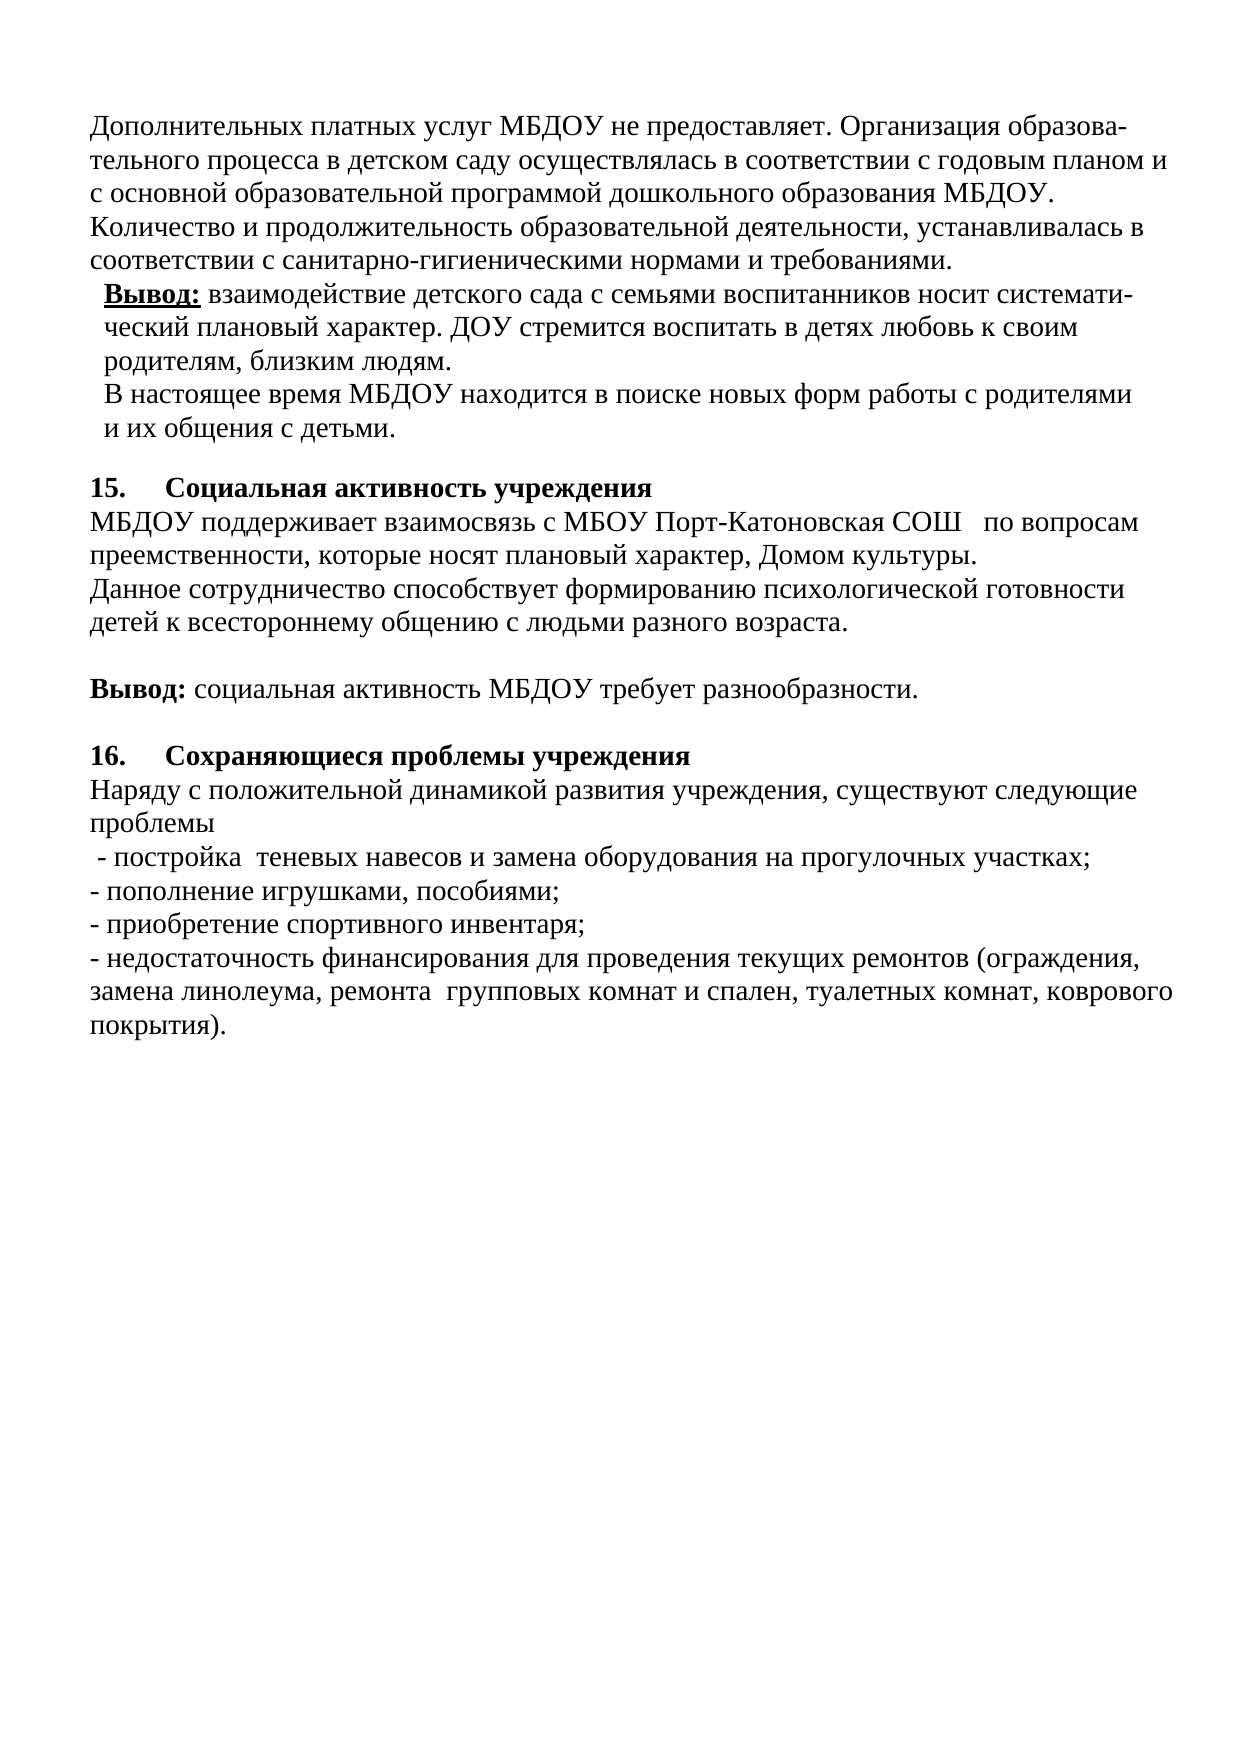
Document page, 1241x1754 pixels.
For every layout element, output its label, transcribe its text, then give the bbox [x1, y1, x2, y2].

text - постройка теневых навесов и замена оборудования на прогулочных участках; [89, 839, 1180, 873]
text - пополнение игрушками, пособиями; [89, 873, 1180, 906]
text - недостаточность финансирования для проведения текущих ремонтов (ограждения, замена линолеума, ремонта групповых комнат и спален, туалетных комнат, коврового покрытия). [89, 940, 1180, 1040]
text 15. Социальная активность учреждения [89, 470, 1180, 504]
text МБДОУ поддерживает взаимосвязь с МБОУ Порт-Катоновская СОШ по вопросам преемственности, которые носят плановый характер, Домом культуры. [89, 504, 1180, 571]
text Данное сотрудничество способствует формированию психологической готовности детей к всестороннему общению с людьми разного возраста. [89, 571, 1180, 638]
text Вывод: взаимодействие детского сада с семьями воспитанников носит системати-ческий плановый характер. ДОУ стремится воспитать в детях любовь к своим родителям, близким людям. [103, 276, 1152, 377]
text 16. Сохраняющиеся проблемы учреждения [89, 738, 1180, 772]
text В настоящее время МБДОУ находится в поиске новых форм работы с родителями и их общения с детьми. [103, 377, 1151, 444]
subtitle Дополнительных платных услуг МБДОУ не предоставляет. Организация образова-тельного процесса в детском саду осуществлялась в соответствии с годовым планом и с основной образовательной программой дошкольного образования МБДОУ. Количество и продолжительность образовательной деятельности, устанавливалась в соответствии с санитарно-гигиеническими нормами и требованиями. [89, 108, 1180, 276]
text - приобретение спортивного инвентаря; [89, 906, 1180, 940]
text Вывод: социальная активность МБДОУ требует разнообразности. [89, 671, 1180, 705]
text Наряду с положительной динамикой развития учреждения, существуют следующие проблемы [89, 772, 1180, 839]
